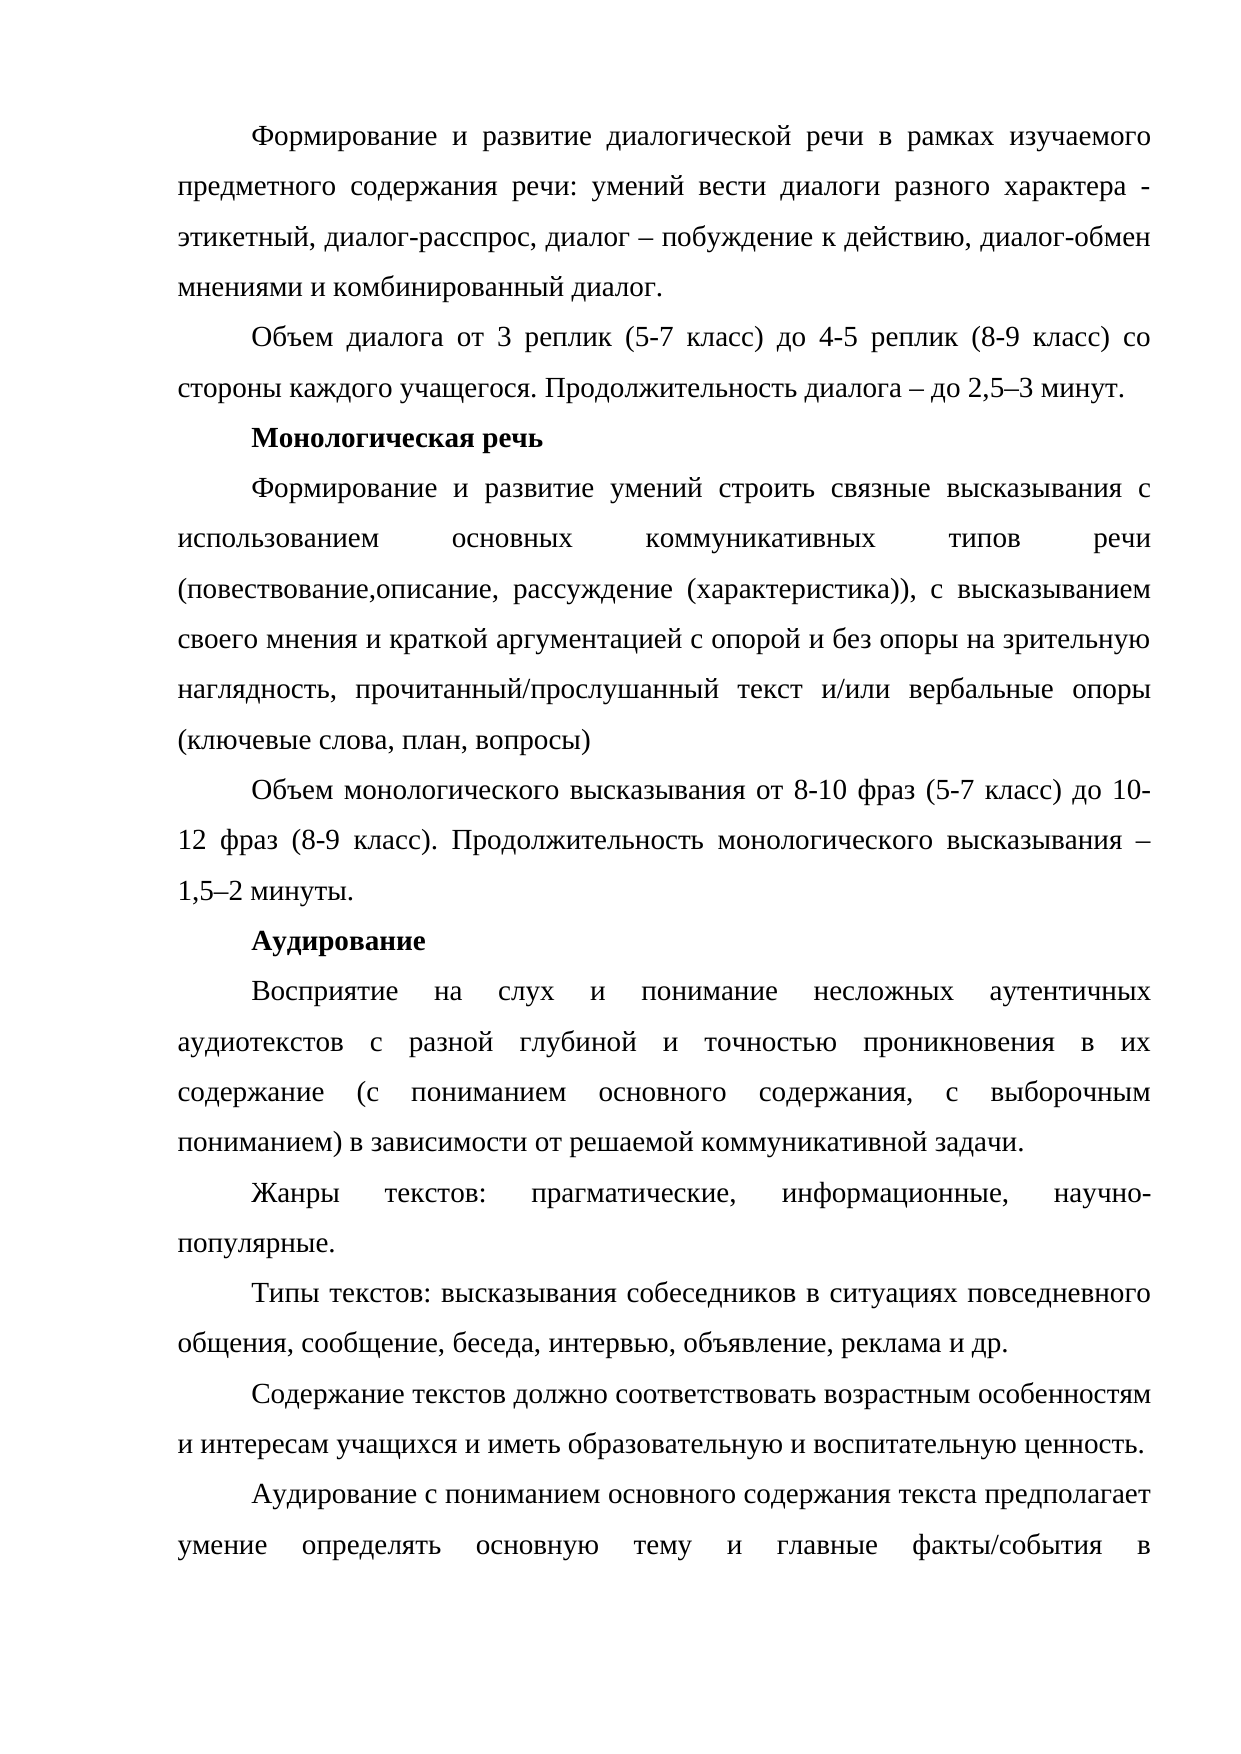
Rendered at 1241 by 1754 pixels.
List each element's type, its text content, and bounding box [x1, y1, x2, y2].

text Формирование и развитие диалогической речи в рамках изучаемого предметного содержания речи: умений вести диалоги разного характера - этикетный, диалог-расспрос, диалог – побуждение к действию, диалог-обмен мнениями и комбинированный диалог. [177, 118, 1152, 303]
text Жанры текстов: прагматические, информационные, научно-популярные. [177, 1175, 1152, 1258]
text Объем монологического высказывания от 8-10 фраз (5-7 класс) до 10-12 фраз (8-9 класс). Продолжительность монологического высказывания –1,5–2 минуты. [177, 772, 1152, 906]
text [177, 1477, 1152, 1560]
text Аудирование [177, 923, 1152, 957]
text Содержание текстов должно соответствовать возрастным особенностям и интересам учащихся и иметь образовательную и воспитательную ценность. [177, 1376, 1152, 1460]
text Восприятие на слух и понимание несложных аутентичных аудиотекстов с разной глубиной и точностью проникновения в их содержание (с пониманием основного содержания, с выборочным пониманием) в зависимости от решаемой коммуникативной задачи. [177, 973, 1152, 1158]
text Формирование и развитие умений строить связные высказывания с использованием основных коммуникативных типов речи (повествование,описание, рассуждение (характеристика)), с высказыванием своего мнения и краткой аргументацией с опорой и без опоры на зрительную наглядность, прочитанный/прослушанный текст и/или вербальные опоры (ключевые слова, план, вопросы) [177, 470, 1152, 755]
text Объем диалога от 3 реплик (5-7 класс) до 4-5 реплик (8-9 класс) со стороны каждого учащегося. Продолжительность диалога – до 2,5–3 минут. [177, 319, 1152, 403]
text Монологическая речь [177, 420, 1152, 453]
text Типы текстов: высказывания собеседников в ситуациях повседневного общения, сообщение, беседа, интервью, объявление, реклама и др. [177, 1275, 1152, 1359]
